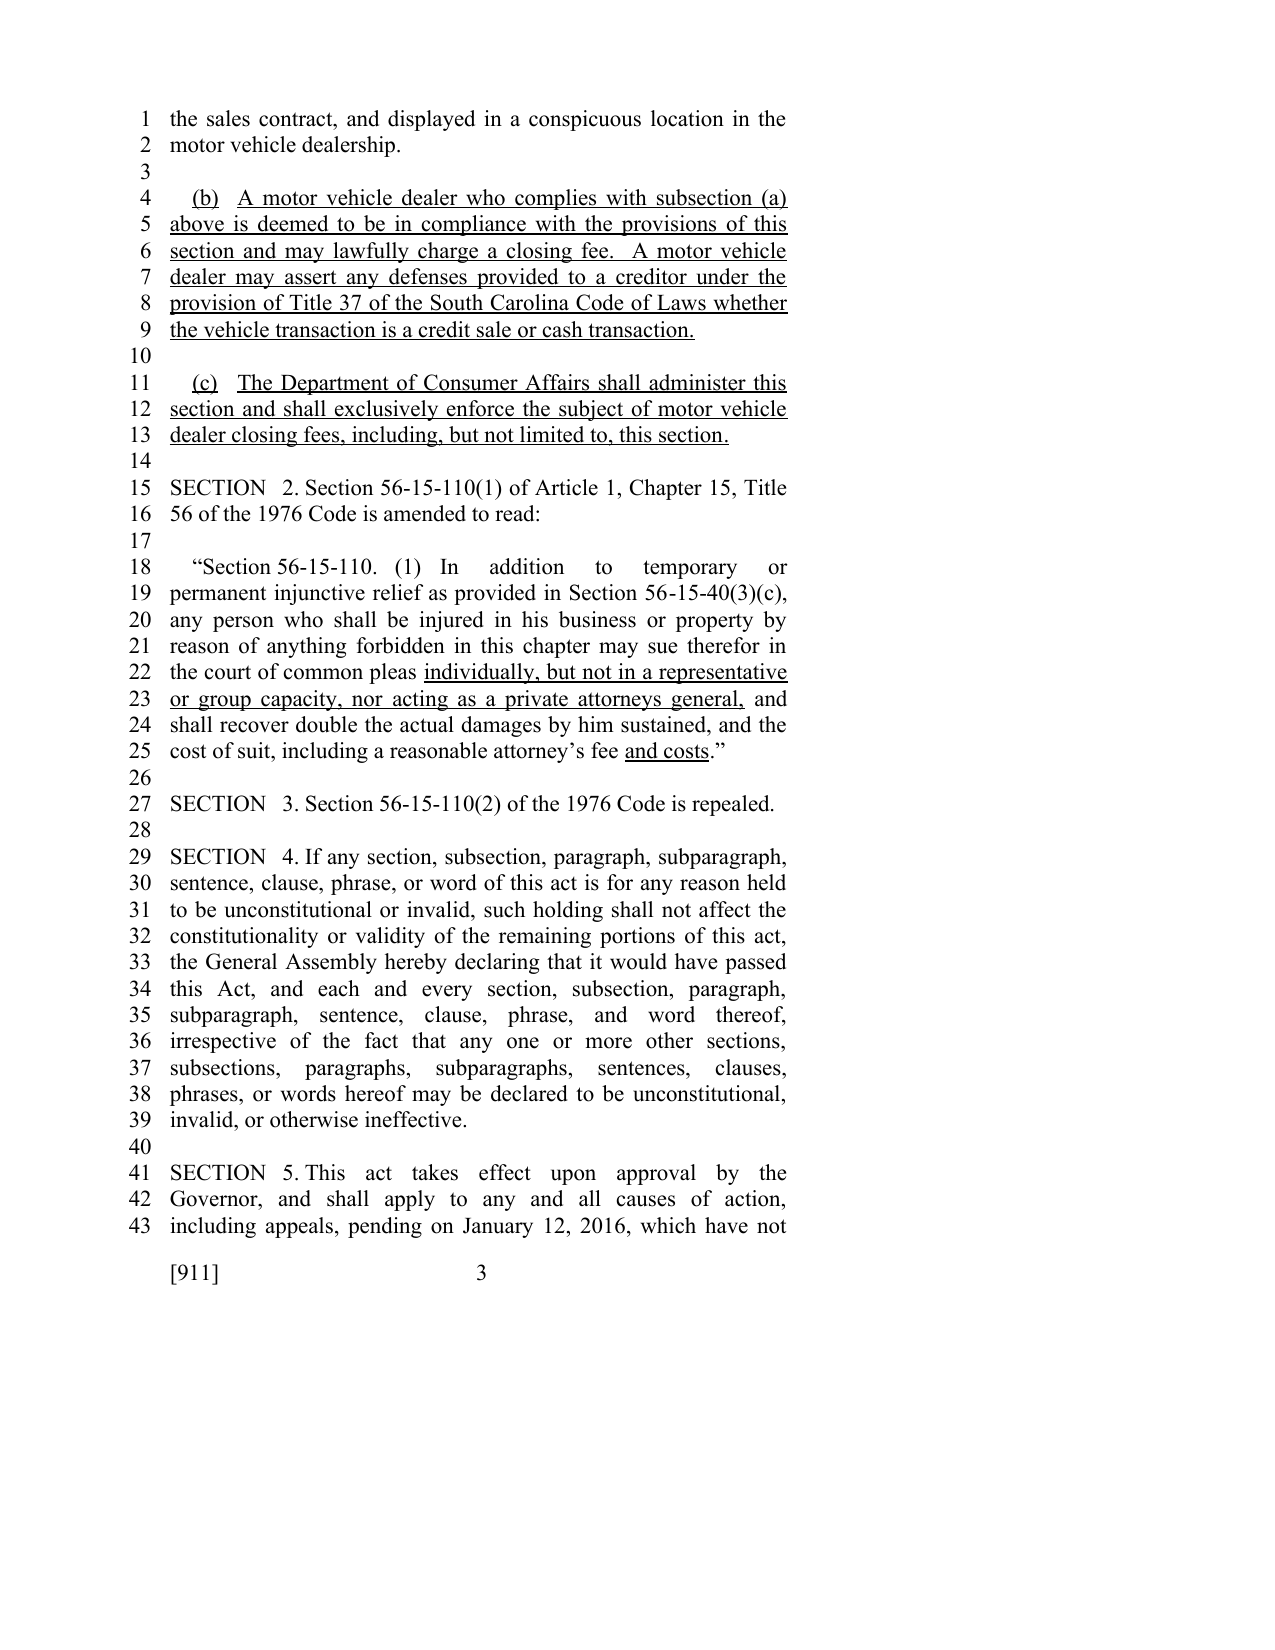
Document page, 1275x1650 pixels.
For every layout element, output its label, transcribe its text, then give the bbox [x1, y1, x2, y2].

text SECTION 3. Section 56-15-110(2) of the 1976 Code is repealed. [169, 790, 787, 817]
text “Section 56-15-110. (1) In addition to temporary or permanent injunctive relief as provided in Section 56-15-40(3)(c), any person who shall be injured in his business or property by reason of anything forbidden in this chapter may sue therefor in the court of common pleas individually, but not in a representative or group capacity, nor acting as a private attorneys general, and shall recover double the actual damages by him sustained, and the cost of suit, including a reasonable attorney’s fee and costs.” [169, 553, 787, 764]
text SECTION 4. If any section, subsection, paragraph, subparagraph, sentence, clause, phrase, or word of this act is for any reason held to be unconstitutional or invalid, such holding shall not affect the constitutionality or validity of the remaining portions of this act, the General Assembly hereby declaring that it would have passed this Act, and each and every section, subsection, paragraph, subparagraph, sentence, clause, phrase, and word thereof, irrespective of the fact that any one or more other sections, subsections, paragraphs, subparagraphs, sentences, clauses, phrases, or words hereof may be declared to be unconstitutional, invalid, or otherwise ineffective. [169, 843, 787, 1133]
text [169, 105, 787, 158]
text (b) A motor vehicle dealer who complies with subsection (a) above is deemed to be in compliance with the provisions of this section and may lawfully charge a closing fee. A motor vehicle dealer may assert any defenses provided to a creditor under the provision of Title 37 of the South Carolina Code of Laws whether the vehicle transaction is a credit sale or cash transaction. [169, 184, 787, 233]
text (c) The Department of Consumer Affairs shall administer this section and shall exclusively enforce the subject of motor vehicle dealer closing fees, including, but not limited to, this section. [169, 368, 787, 418]
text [169, 1159, 787, 1238]
text SECTION 2. Section 56-15-110(1) of Article 1, Chapter 15, Title 56 of the 1976 Code is amended to read: [169, 474, 787, 527]
text (c) The Department of Consumer Affairs shall administer this section and shall exclusively enforce the subject of motor vehicle dealer closing fees, including, but not limited to, this section. [169, 419, 787, 448]
